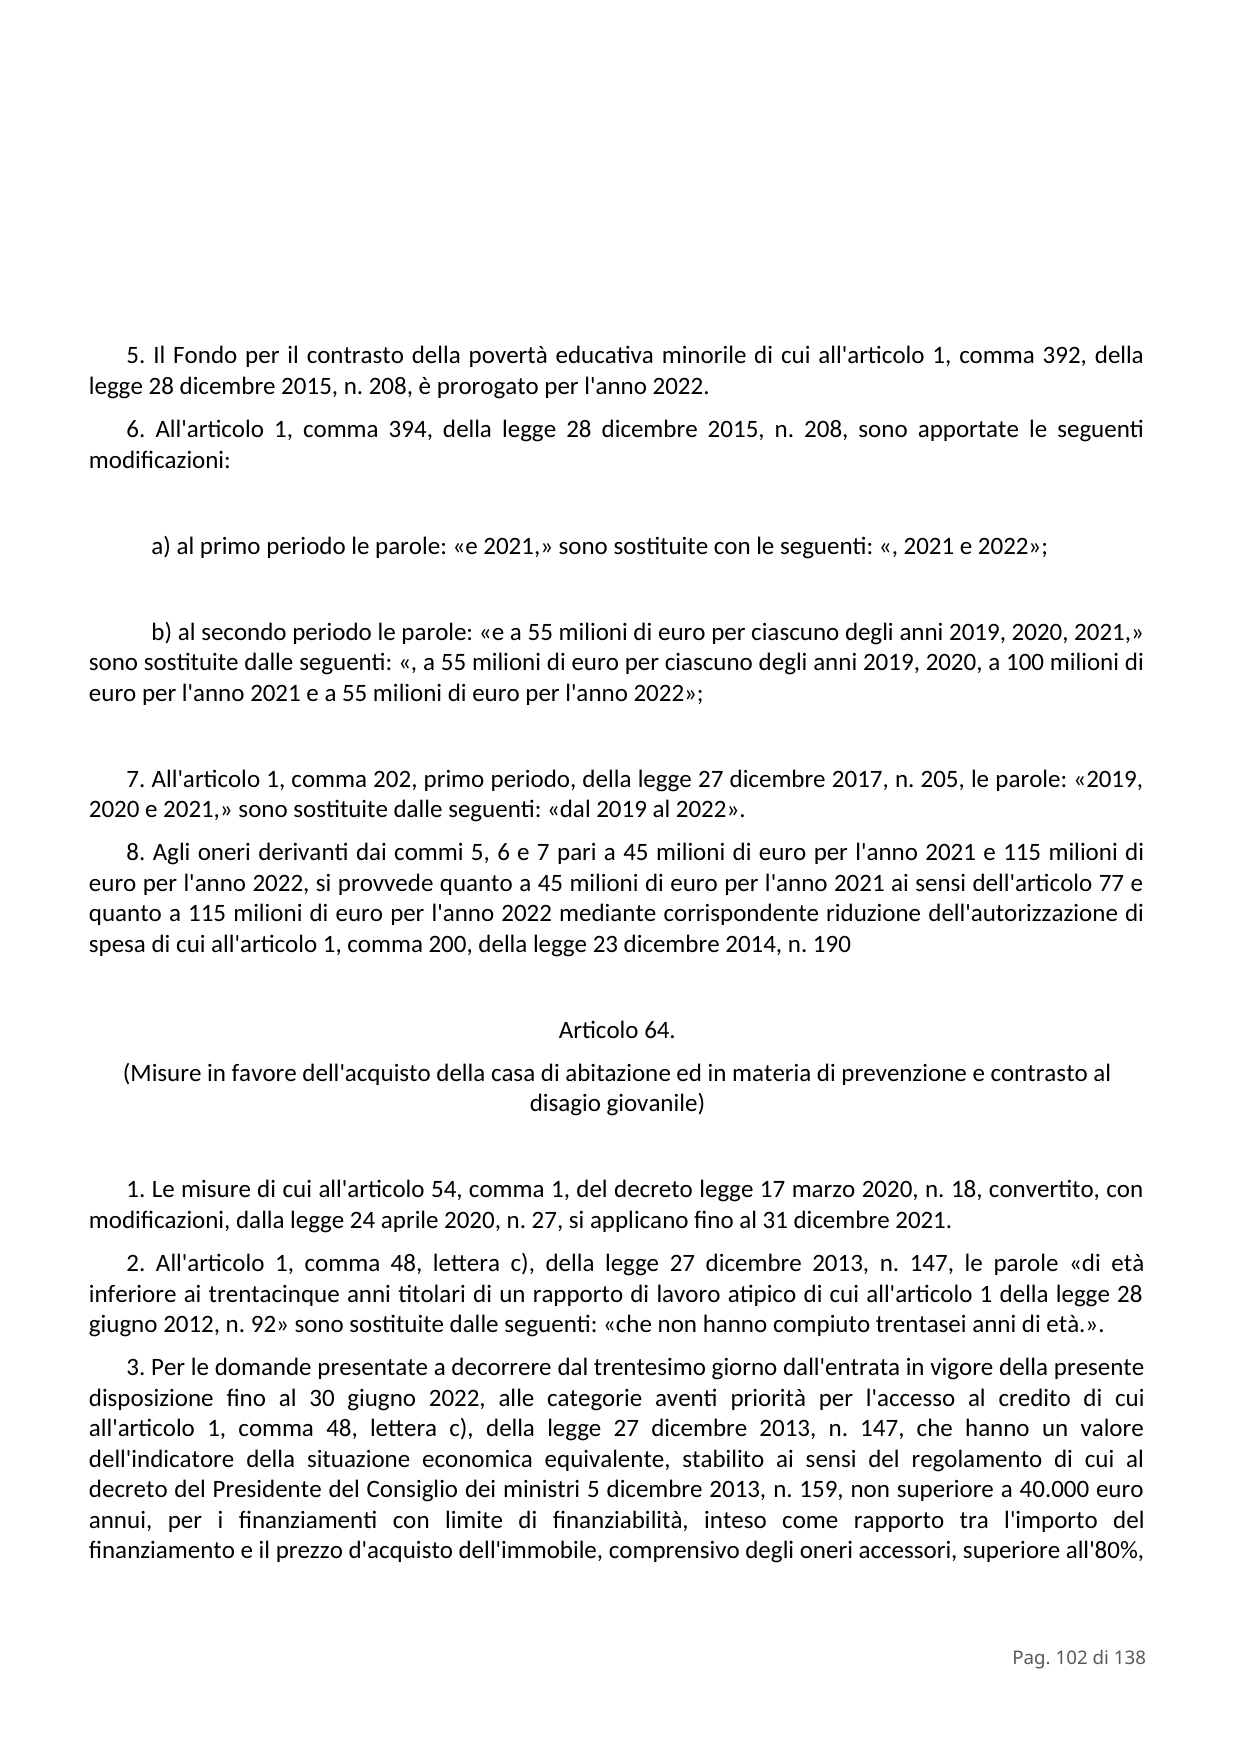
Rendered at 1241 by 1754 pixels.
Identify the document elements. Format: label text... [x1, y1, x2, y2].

text 7. All'articolo 1, comma 202, primo periodo, della legge 27 dicembre 2017, n. 205, le parole: «2019, 2020 e 2021,» sono sostituite dalle seguenti: «dal 2019 al 2022». [89, 763, 1146, 824]
text 2. All'articolo 1, comma 48, lettera c), della legge 27 dicembre 2013, n. 147, le parole «di età inferiore ai trentacinque anni titolari di un rapporto di lavoro atipico di cui all'articolo 1 della legge 28 giugno 2012, n. 92» sono sostituite dalle seguenti: «che non hanno compiuto trentasei anni di età.». [89, 1247, 1146, 1339]
text 1. Le misure di cui all'articolo 54, comma 1, del decreto legge 17 marzo 2020, n. 18, convertito, con modificazioni, dalla legge 24 aprile 2020, n. 27, si applicano fino al 31 dicembre 2021. [89, 1174, 1146, 1235]
text 8. Agli oneri derivanti dai commi 5, 6 e 7 pari a 45 milioni di euro per l'anno 2021 e 115 milioni di euro per l'anno 2022, si provvede quanto a 45 milioni di euro per l'anno 2021 ai sensi dell'articolo 77 e quanto a 115 milioni di euro per l'anno 2022 mediante corrispondente riduzione dell'autorizzazione di spesa di cui all'articolo 1, comma 200, della legge 23 dicembre 2014, n. 190 [89, 836, 1146, 958]
text 6. All'articolo 1, comma 394, della legge 28 dicembre 2015, n. 208, sono apportate le seguenti modificazioni: [89, 413, 1146, 474]
text 5. Il Fondo per il contrasto della povertà educativa minorile di cui all'articolo 1, comma 392, della legge 28 dicembre 2015, n. 208, è prorogato per l'anno 2022. [89, 340, 1146, 401]
text b) al secondo periodo le parole: «e a 55 milioni di euro per ciascuno degli anni 2019, 2020, 2021,» sono sostituite dalle seguenti: «, a 55 milioni di euro per ciascuno degli anni 2019, 2020, a 100 milioni di euro per l'anno 2021 e a 55 milioni di euro per l'anno 2022»; [89, 616, 1146, 707]
text a) al primo periodo le parole: «e 2021,» sono sostituite con le seguenti: «, 2021 e 2022»; [89, 530, 1146, 560]
text (Misure in favore dell'acquisto della casa di abitazione ed in materia di prevenzione e contrasto al disagio giovanile) [89, 1057, 1146, 1118]
text Articolo 64. [89, 1014, 1146, 1044]
